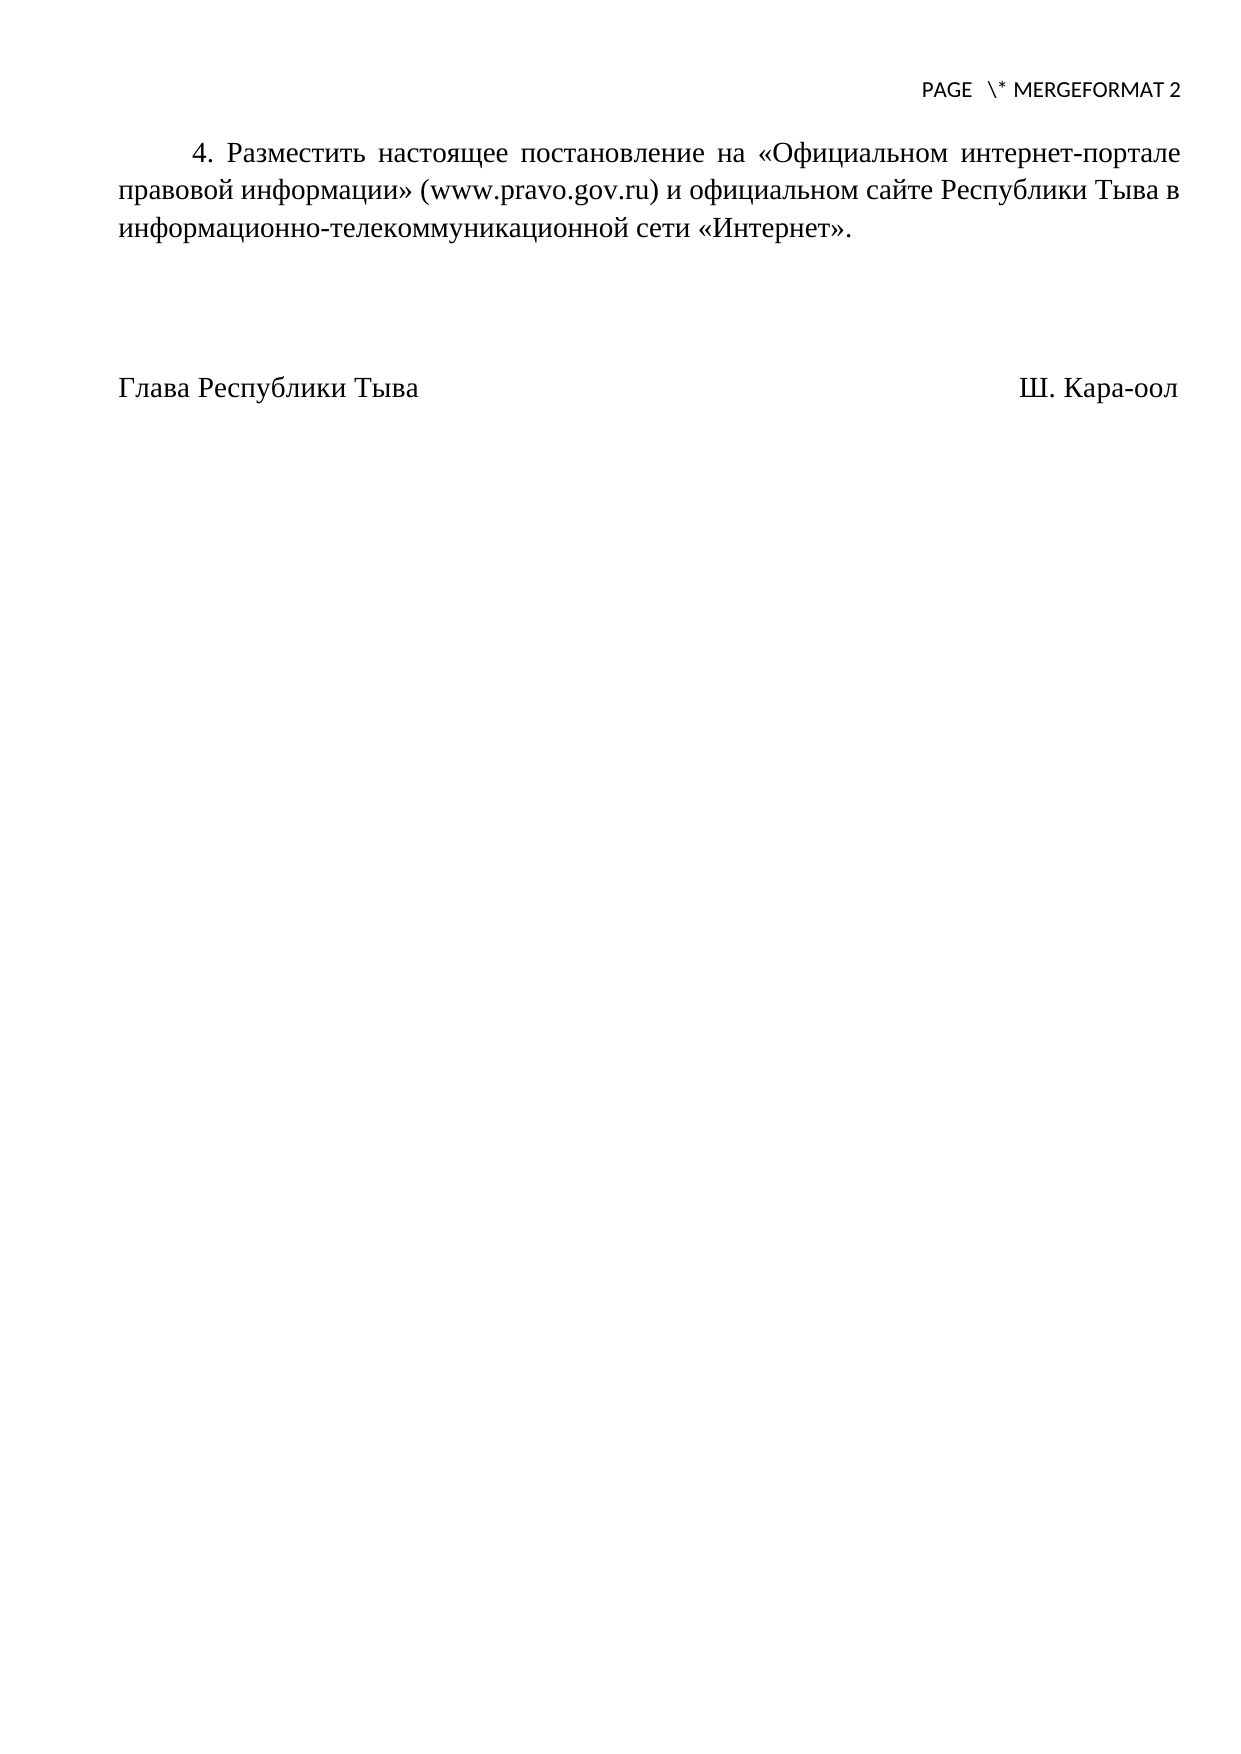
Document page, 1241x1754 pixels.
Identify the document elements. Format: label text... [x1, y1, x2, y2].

text Глава Республики Тыва Ш. Кара-оол [118, 329, 1181, 404]
text 4. Разместить настоящее постановление на «Официальном интернет-портале правовой информации» (www.pravo.gov.ru) и официальном сайте Республики Тыва в информационно-телекоммуникационной сети «Интернет». [118, 131, 1181, 243]
